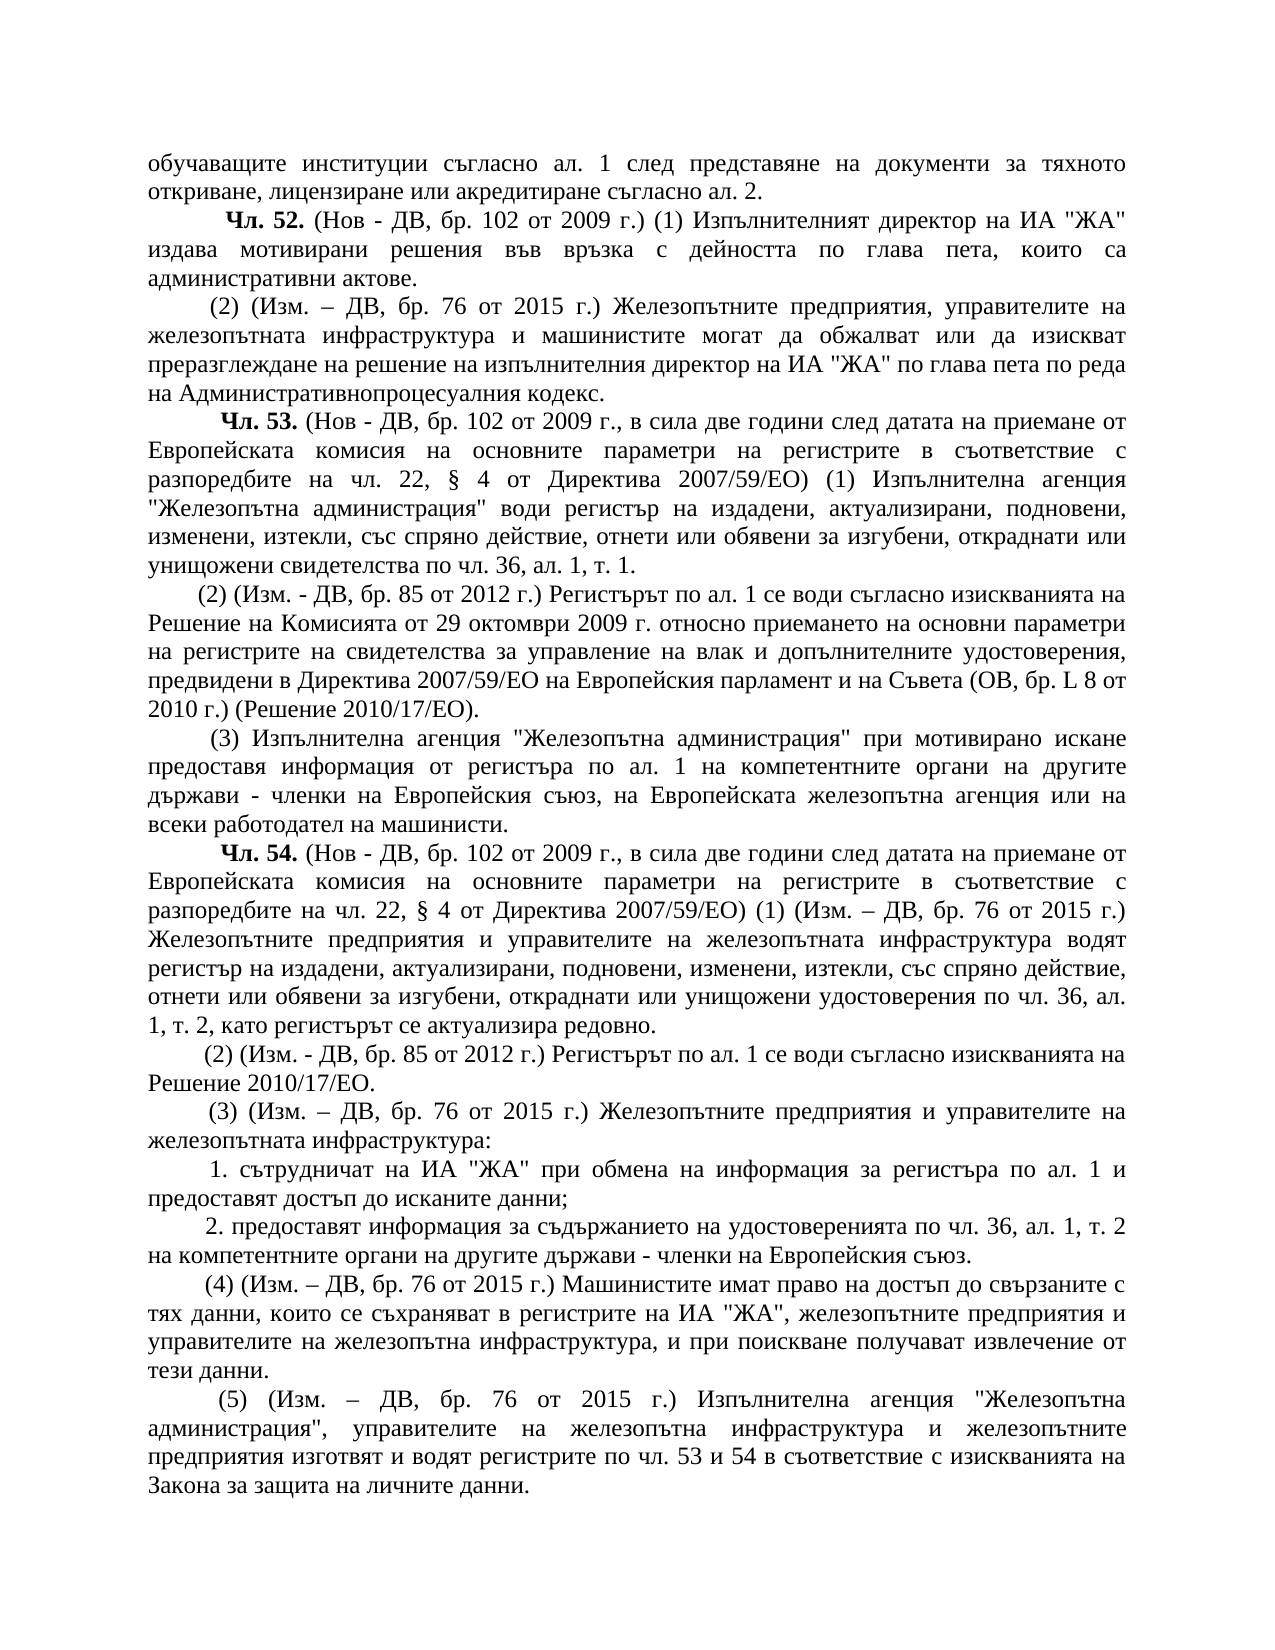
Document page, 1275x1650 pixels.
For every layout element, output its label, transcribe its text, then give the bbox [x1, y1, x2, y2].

text (2) (Изм. - ДВ, бр. 85 от 2012 г.) Регистърът по ал. 1 се води съгласно изискванията на Решение на Комисията от 29 октомври 2009 г. относно приемането на основни параметри на регистрите на свидетелства за управление на влак и допълнителните удостоверения, предвидени в Директива 2007/59/ЕО на Европейския парламент и на Съвета (ОВ, бр. L 8 от 2010 г.) (Решение 2010/17/ЕО). [148, 579, 1127, 723]
text Чл. 53. (Нов - ДВ, бр. 102 от 2009 г., в сила две години след датата на приемане от Европейската комисия на основните параметри на регистрите в съответствие с разпоредбите на чл. 22, § 4 от Директива 2007/59/ЕО) (1) Изпълнителна агенция "Железопътна администрация" води регистър на издадени, актуализирани, подновени, изменени, изтекли, със спряно действие, отнети или обявени за изгубени, откраднати или унищожени свидетелства по чл. 36, ал. 1, т. 1. [148, 406, 1127, 579]
text Чл. 54. (Нов - ДВ, бр. 102 от 2009 г., в сила две години след датата на приемане от Европейската комисия на основните параметри на регистрите в съответствие с разпоредбите на чл. 22, § 4 от Директива 2007/59/ЕО) (1) (Изм. – ДВ, бр. 76 от 2015 г.) Железопътните предприятия и управителите на железопътната инфраструктура водят регистър на издадени, актуализирани, подновени, изменени, изтекли, със спряно действие, отнети или обявени за изгубени, откраднати или унищожени удостоверения по чл. 36, ал. 1, т. 2, като регистърът се актуализира редовно. [148, 838, 1127, 1039]
text (2) (Изм. - ДВ, бр. 85 от 2012 г.) Регистърът по ал. 1 се води съгласно изискванията на Решение 2010/17/ЕО. [148, 1039, 1127, 1096]
text (3) (Изм. – ДВ, бр. 76 от 2015 г.) Железопътните предприятия и управителите на железопътната инфраструктура: [148, 1096, 1127, 1154]
text 1. сътрудничат на ИА "ЖА" при обмена на информация за регистъра по ал. 1 и предоставят достъп до исканите данни; [148, 1154, 1127, 1211]
text (3) Изпълнителна агенция "Железопътна администрация" при мотивирано искане предоставя информация от регистъра по ал. 1 на компетентните органи на другите държави - членки на Европейския съюз, на Европейската железопътна агенция или на всеки работодател на машинисти. [148, 723, 1127, 838]
text (2) (Изм. – ДВ, бр. 76 от 2015 г.) Железопътните предприятия, управителите на железопътната инфраструктура и машинистите могат да обжалват или да изискват преразглеждане на решение на изпълнителния директор на ИА "ЖА" по глава пета по реда на Административнопроцесуалния кодекс. [148, 291, 1127, 406]
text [148, 148, 1127, 205]
text (5) (Изм. – ДВ, бр. 76 от 2015 г.) Изпълнителна агенция "Железопътна администрация", управителите на железопътна инфраструктура и железопътните предприятия изготвят и водят регистрите по чл. 53 и 54 в съответствие с изискванията на Закона за защита на личните данни. [148, 1384, 1127, 1499]
text 2. предоставят информация за съдържанието на удостоверенията по чл. 36, ал. 1, т. 2 на компетентните органи на другите държави - членки на Европейския съюз. [148, 1211, 1127, 1269]
text Чл. 52. (Нов - ДВ, бр. 102 от 2009 г.) (1) Изпълнителният директор на ИА "ЖА" издава мотивирани решения във връзка с дейността по глава пета, които са административни актове. [148, 205, 1127, 291]
text (4) (Изм. – ДВ, бр. 76 от 2015 г.) Машинистите имат право на достъп до свързаните с тях данни, които се съхраняват в регистрите на ИА "ЖА", железопътните предприятия и управителите на железопътна инфраструктура, и при поискване получават извлечение от тези данни. [148, 1269, 1127, 1384]
